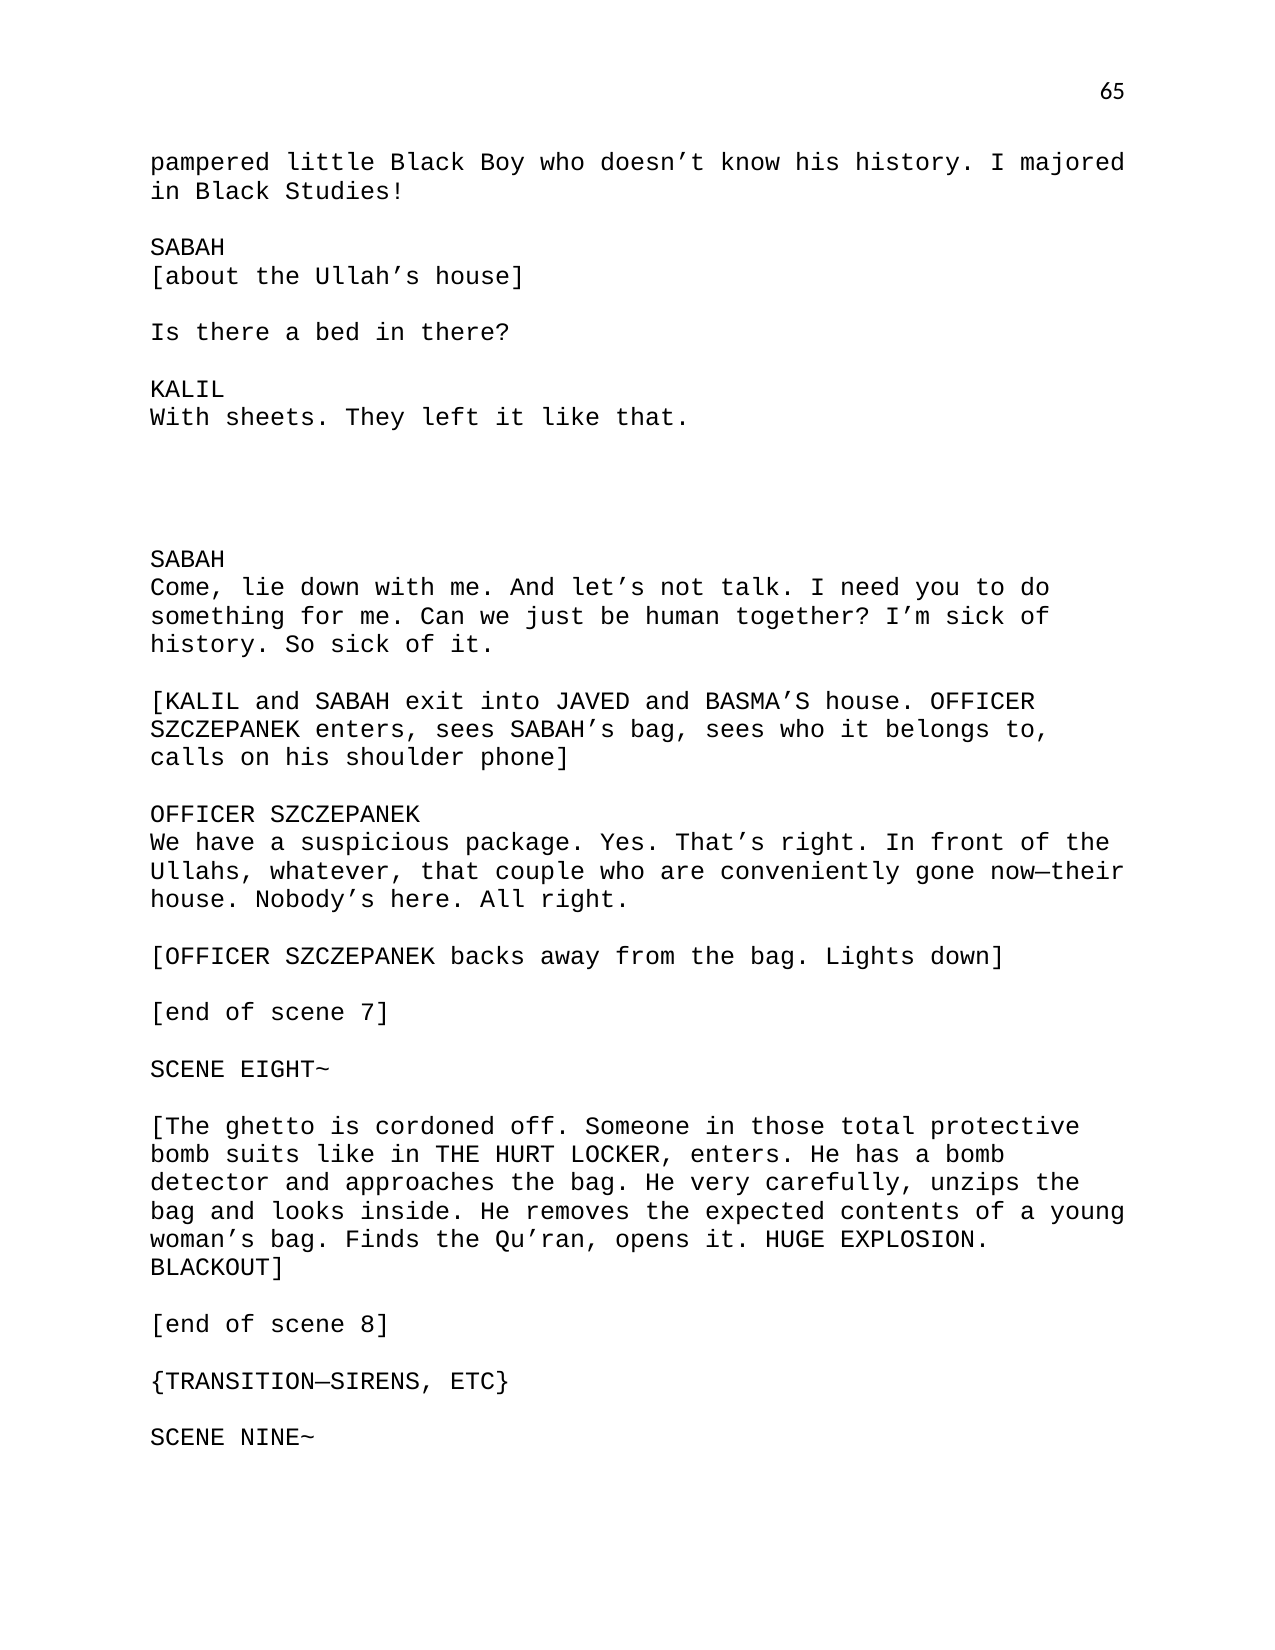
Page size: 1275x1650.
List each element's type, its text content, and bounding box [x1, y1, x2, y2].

text [KALIL and SABAH exit into JAVED and BASMA’S house. OFFICER SZCZEPANEK enters, sees SABAH’s bag, sees who it belongs to, calls on his shoulder phone] [150, 688, 1125, 773]
text SABAH [150, 547, 1125, 575]
text [OFFICER SZCZEPANEK backs away from the bag. Lights down] [150, 943, 1125, 972]
text SCENE EIGHT~ [150, 1057, 1125, 1085]
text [150, 150, 1125, 207]
text [The ghetto is cordoned off. Someone in those total protective bomb suits like in THE HURT LOCKER, enters. He has a bomb detector and approaches the bag. He very carefully, unzips the bag and looks inside. He removes the expected contents of a young woman’s bag. Finds the Qu’ran, opens it. HUGE EXPLOSION. BLACKOUT] [150, 1113, 1125, 1283]
text SCENE NINE~ [150, 1425, 1125, 1453]
text With sheets. They left it like that. [150, 405, 1125, 433]
text We have a suspicious package. Yes. That’s right. In front of the Ullahs, whatever, that couple who are conveniently gone now—their house. Nobody’s here. All right. [150, 830, 1125, 915]
text [end of scene 7] [150, 1000, 1125, 1028]
text Come, lie down with me. And let’s not talk. I need you to do something for me. Can we just be human together? I’m sick of history. So sick of it. [150, 575, 1125, 660]
text [about the Ullah’s house] [150, 263, 1125, 292]
text [end of scene 8] [150, 1312, 1125, 1340]
text Is there a bed in there? [150, 320, 1125, 348]
text {TRANSITION—SIRENS, ETC} [150, 1368, 1125, 1397]
text SABAH [150, 235, 1125, 263]
text KALIL [150, 377, 1125, 405]
text OFFICER SZCZEPANEK [150, 802, 1125, 830]
